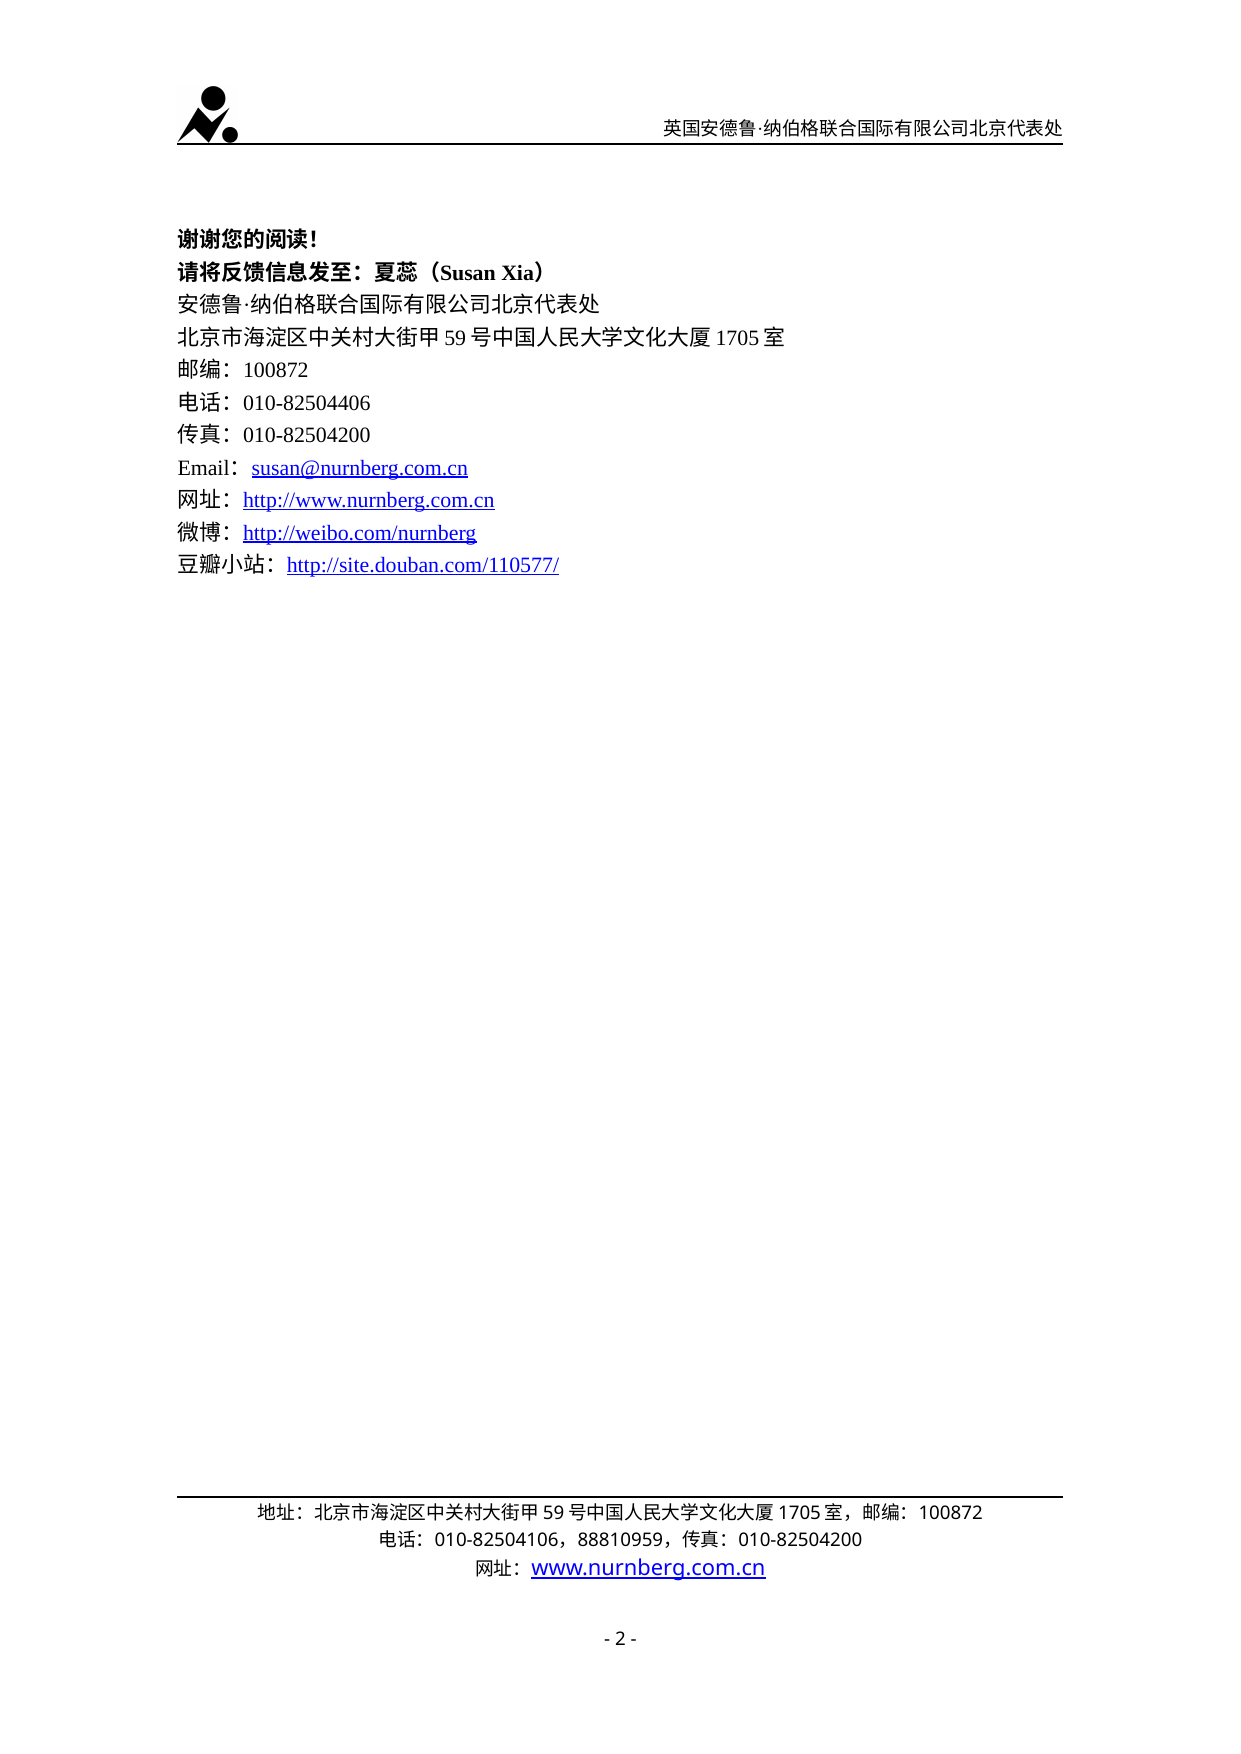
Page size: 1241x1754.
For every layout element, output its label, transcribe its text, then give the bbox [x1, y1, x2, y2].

text 邮编：100872 [177, 352, 1063, 384]
picture [177, 86, 238, 143]
text 网址：http://www.nurnberg.com.cn 微博：http://weibo.com/nurnberg [177, 482, 1063, 547]
text 电话：010-82504406 [177, 384, 1063, 417]
text 请将反馈信息发至：夏蕊（Susan Xia） [177, 254, 1063, 287]
text 安德鲁·纳伯格联合国际有限公司北京代表处 [177, 287, 1063, 319]
text 传真：010-82504200 [177, 417, 1063, 449]
text 豆瓣小站：http://site.douban.com/110577/ [177, 547, 1063, 579]
text 北京市海淀区中关村大街甲59号中国人民大学文化大厦1705室 [177, 319, 1063, 352]
text Email：susan@nurnberg.com.cn [177, 449, 1063, 482]
text 谢谢您的阅读！ [177, 222, 1063, 254]
